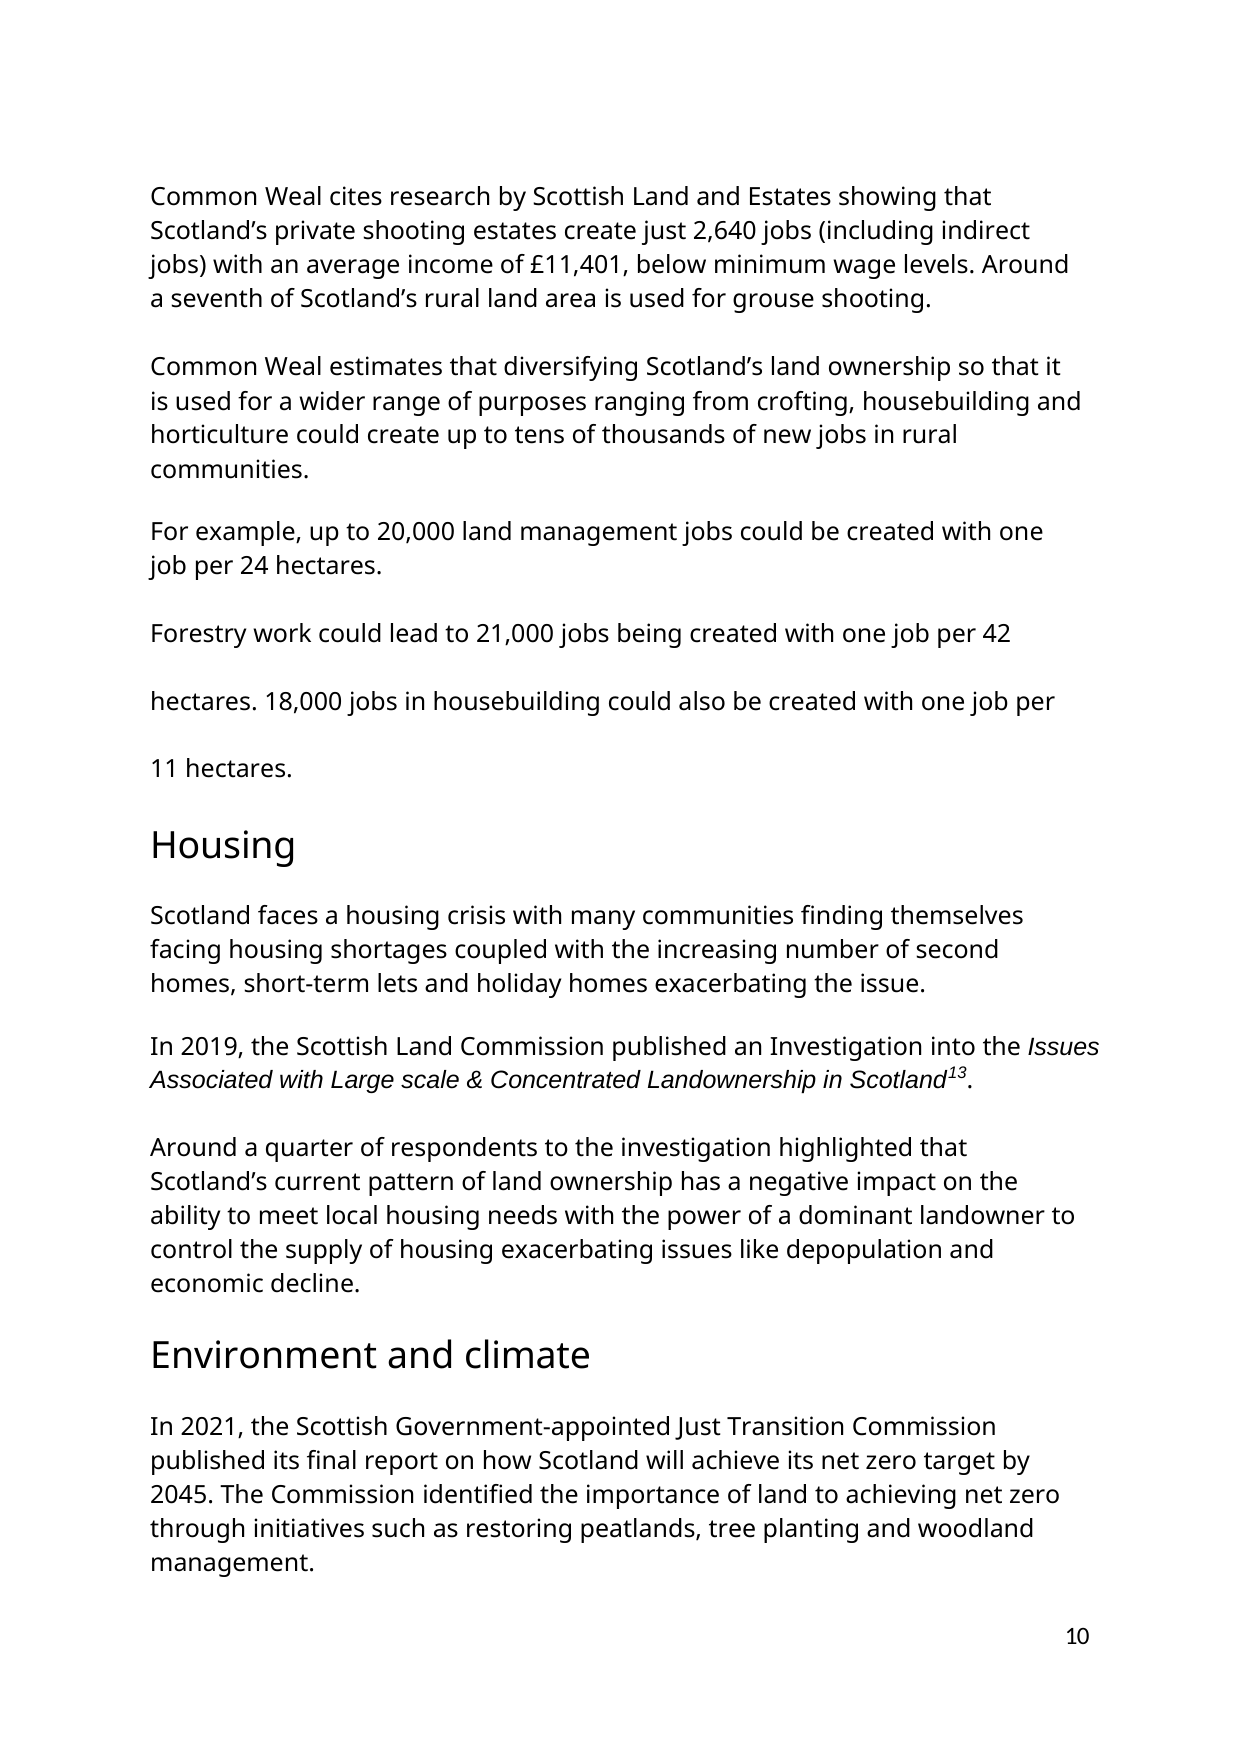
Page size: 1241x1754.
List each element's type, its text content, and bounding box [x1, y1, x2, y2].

text Forestry work could lead to 21,000 jobs being created with one job per 42 hectares. 18,000 jobs in housebuilding could also be created with one job per 11 hectares. [150, 616, 1085, 784]
text In 2021, the Scottish Government-appointed Just Transition Commission published its final report on how Scotland will achieve its net zero target by 2045. The Commission identified the importance of land to achieving net zero through initiatives such as restoring peatlands, tree planting and woodland management. [150, 1409, 1092, 1579]
text Around a quarter of respondents to the investigation highlighted that Scotland’s current pattern of land ownership has a negative impact on the ability to meet local housing needs with the power of a dominant landowner to control the supply of housing exacerbating issues like depopulation and economic decline. [150, 1130, 1085, 1300]
subtitle Environment and climate [150, 1329, 1148, 1380]
text Common Weal cites research by Scottish Land and Estates showing that Scotland’s private shooting estates create just 2,640 jobs (including indirect jobs) with an average income of £11,401, below minimum wage levels. Around a seventh of Scotland’s rural land area is used for grouse shooting. [150, 179, 1085, 315]
subtitle Housing [150, 818, 1148, 869]
text Common Weal estimates that diversifying Scotland’s land ownership so that it is used for a wider range of purposes ranging from crofting, housebuilding and horticulture could create up to tens of thousands of new jobs in rural communities. [150, 349, 1085, 485]
text For example, up to 20,000 land management jobs could be created with one job per 24 hectares. [150, 513, 1085, 581]
text Scotland faces a housing crisis with many communities finding themselves facing housing shortages coupled with the increasing number of second homes, short-term lets and holiday homes exacerbating the issue. [150, 898, 1088, 1000]
text In 2019, the Scottish Land Commission published an Investigation into the Issues Associated with Large scale & Concentrated Landownership in Scotland13. [150, 1029, 1148, 1095]
